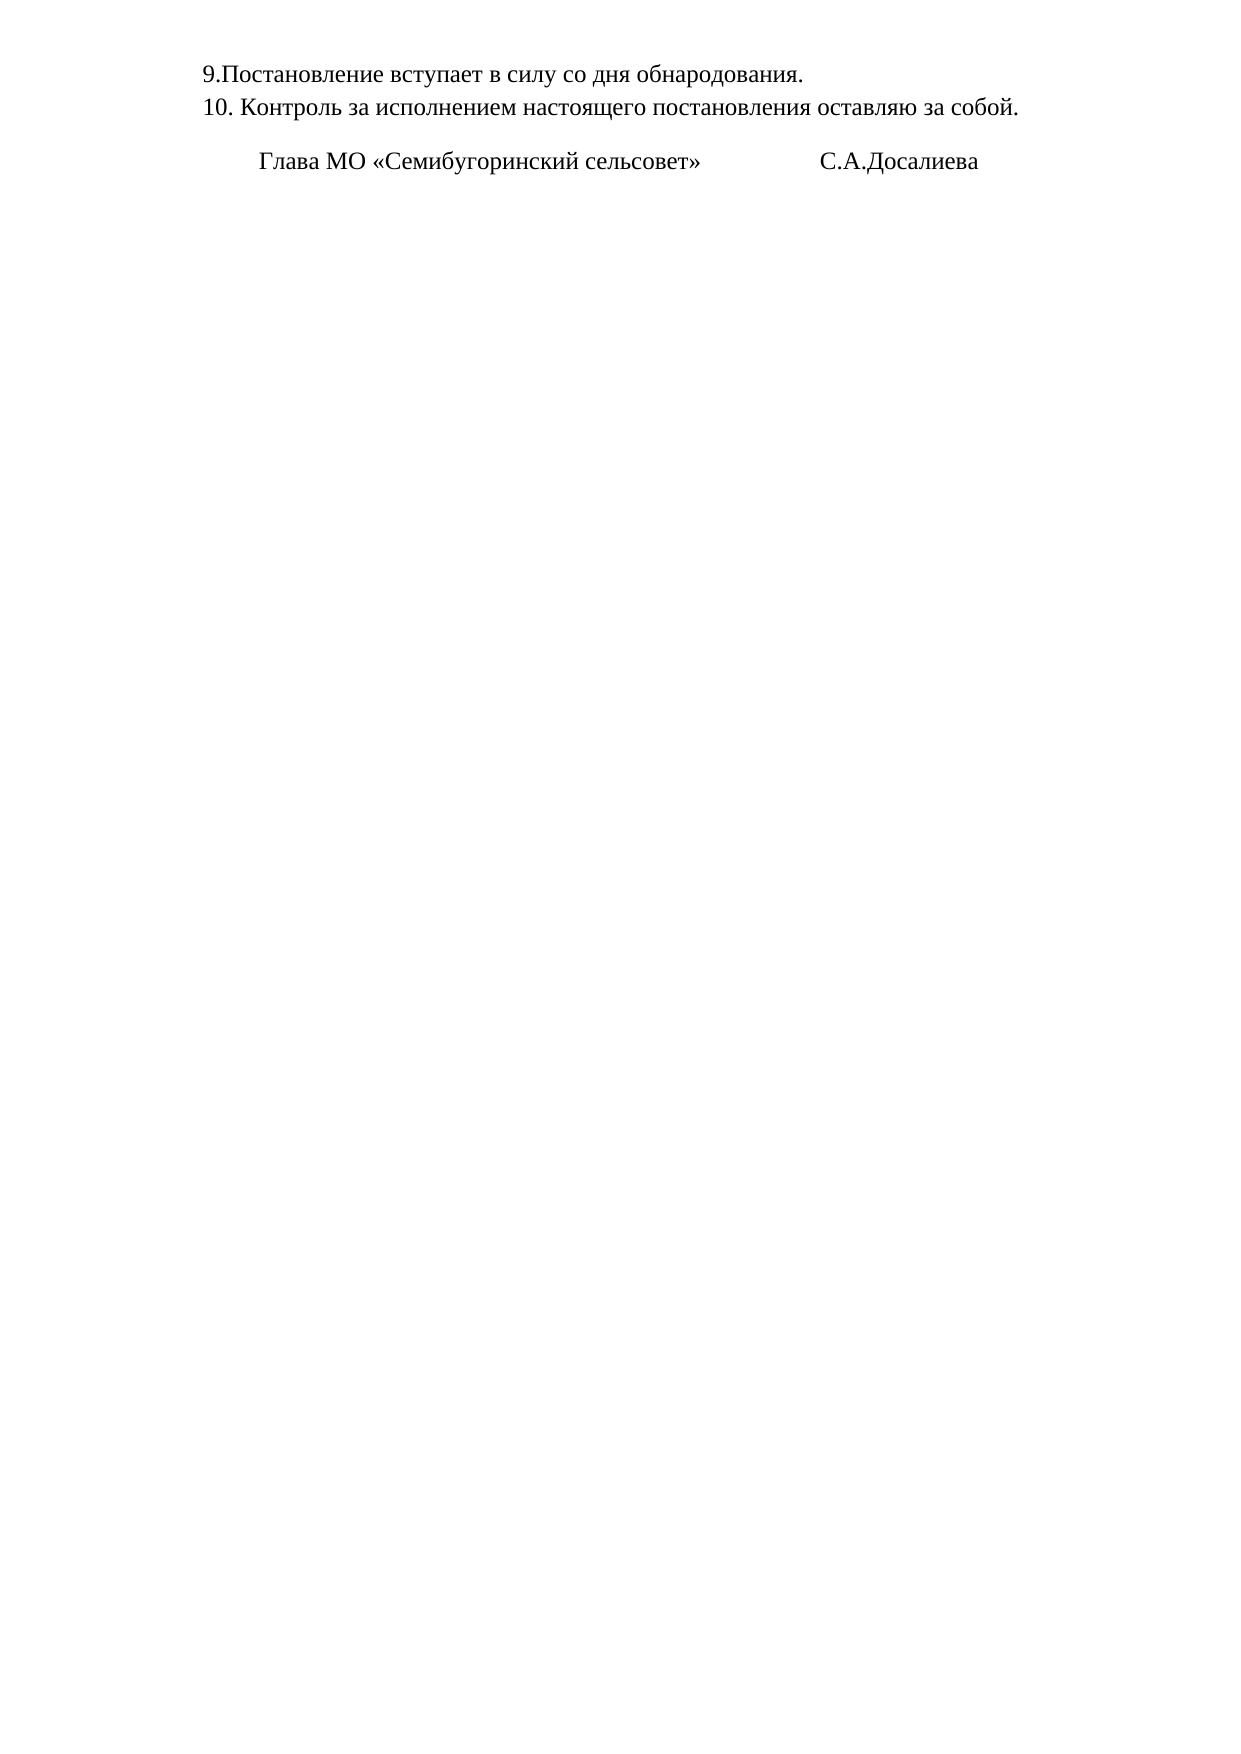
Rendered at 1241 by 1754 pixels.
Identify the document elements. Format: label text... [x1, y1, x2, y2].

text 9.Постановление вступает в силу со дня обнародования. [177, 59, 1152, 88]
text Глава МО «Семибугоринский сельсовет» С.А.Досалиева [177, 146, 1152, 175]
text 10. Контроль за исполнением настоящего постановления оставляю за собой. [177, 92, 1152, 121]
